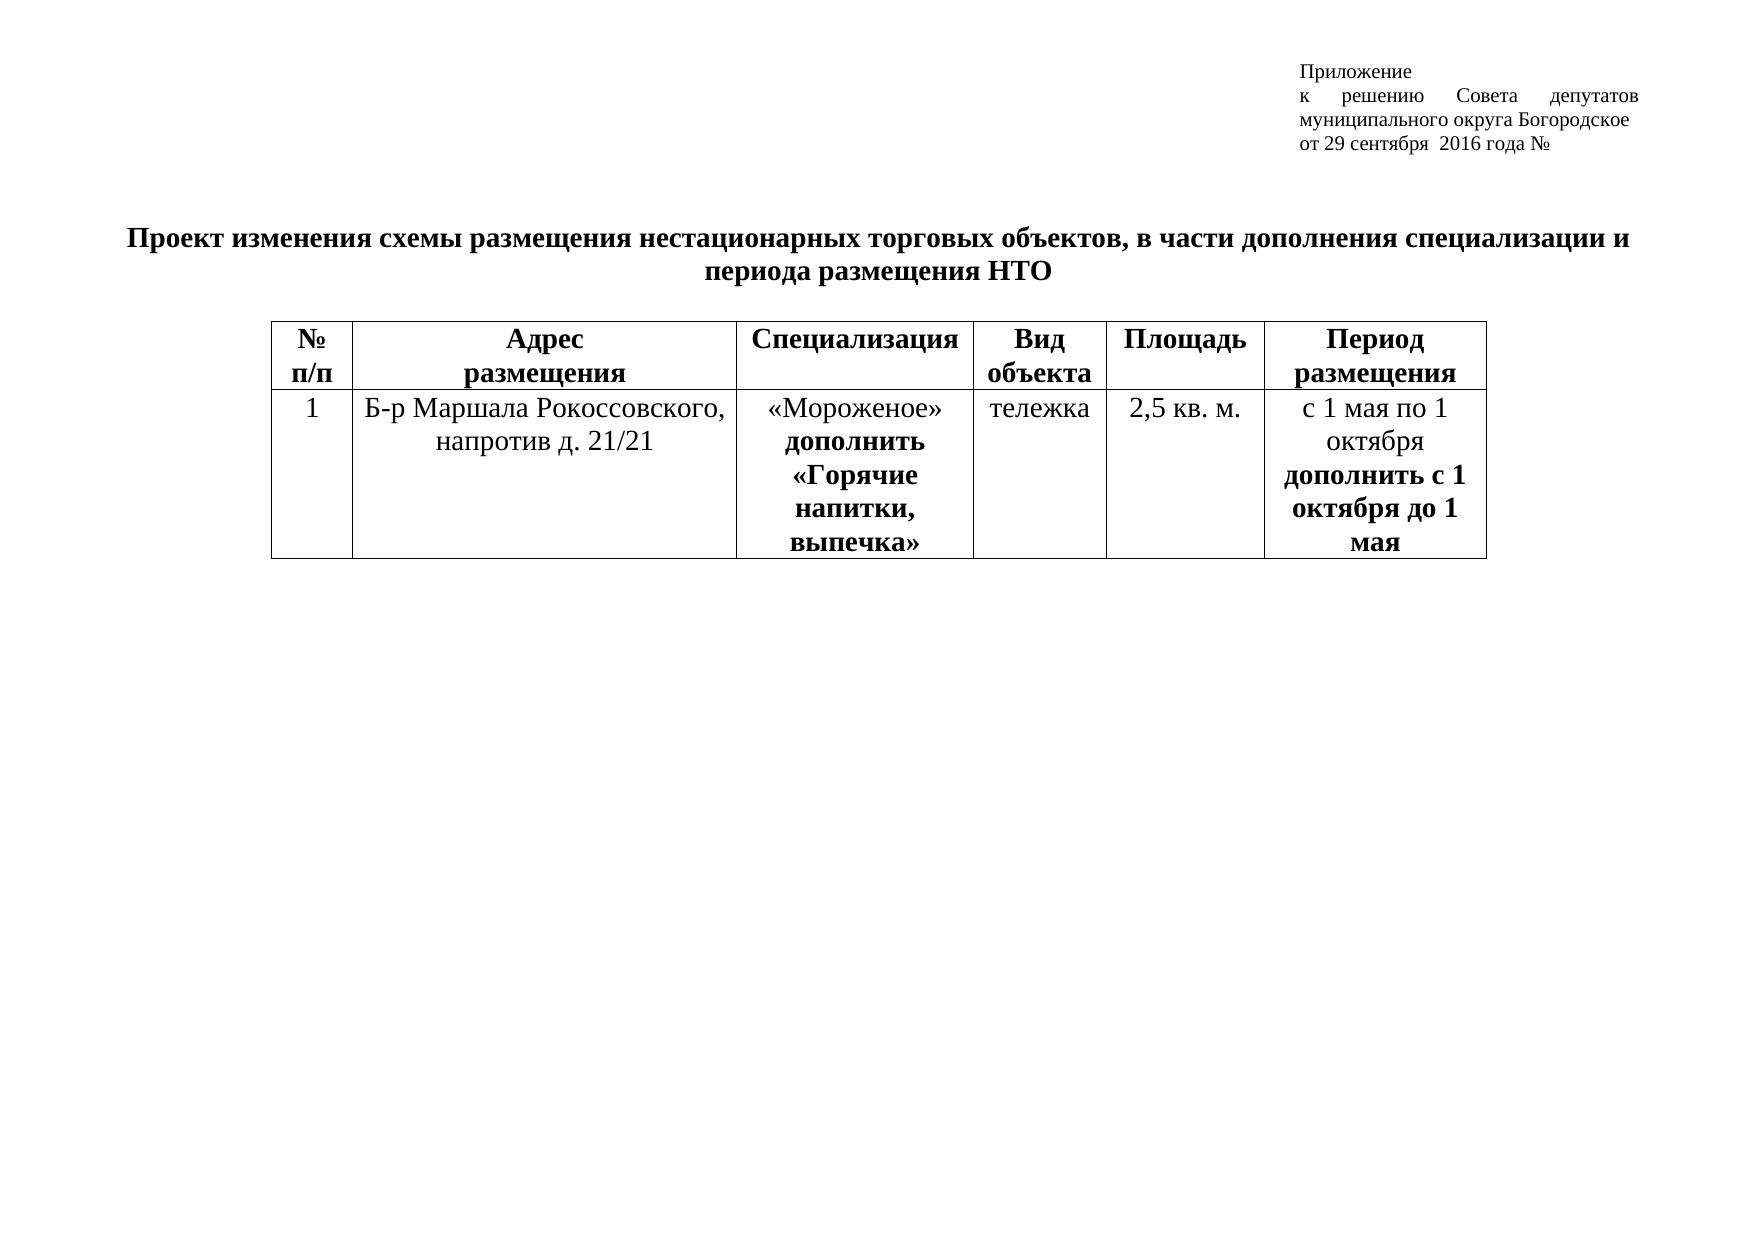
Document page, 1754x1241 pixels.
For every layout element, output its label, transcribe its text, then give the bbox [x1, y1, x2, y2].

text от 29 сентября 2016 года № [1299, 131, 1639, 155]
table_header Период размещения [1265, 322, 1486, 389]
table_header Адрес размещения [353, 322, 736, 389]
table_cell тележка [974, 390, 1106, 557]
table_header Специализация [737, 322, 973, 389]
table_header Вид объекта [974, 322, 1106, 389]
table_cell с 1 мая по 1 октября дополнить с 1 октября до 1 мая [1265, 390, 1486, 557]
table_cell Б-р Маршала Рокоссовского, напротив д. 21/21 [353, 390, 736, 557]
table_header № п/п [272, 322, 352, 389]
text Проект изменения схемы размещения нестационарных торговых объектов, в части дополнения специализации и периода размещения НТО [118, 220, 1639, 287]
text Приложение [1299, 59, 1639, 83]
table_cell «Мороженое» дополнить «Горячие напитки, выпечка» [737, 390, 973, 557]
table_cell 1 [272, 390, 352, 557]
table_cell 2,5 кв. м. [1107, 390, 1264, 557]
table_header Площадь [1107, 322, 1264, 389]
text к решению Совета депутатов муниципального округа Богородское [1299, 83, 1639, 131]
